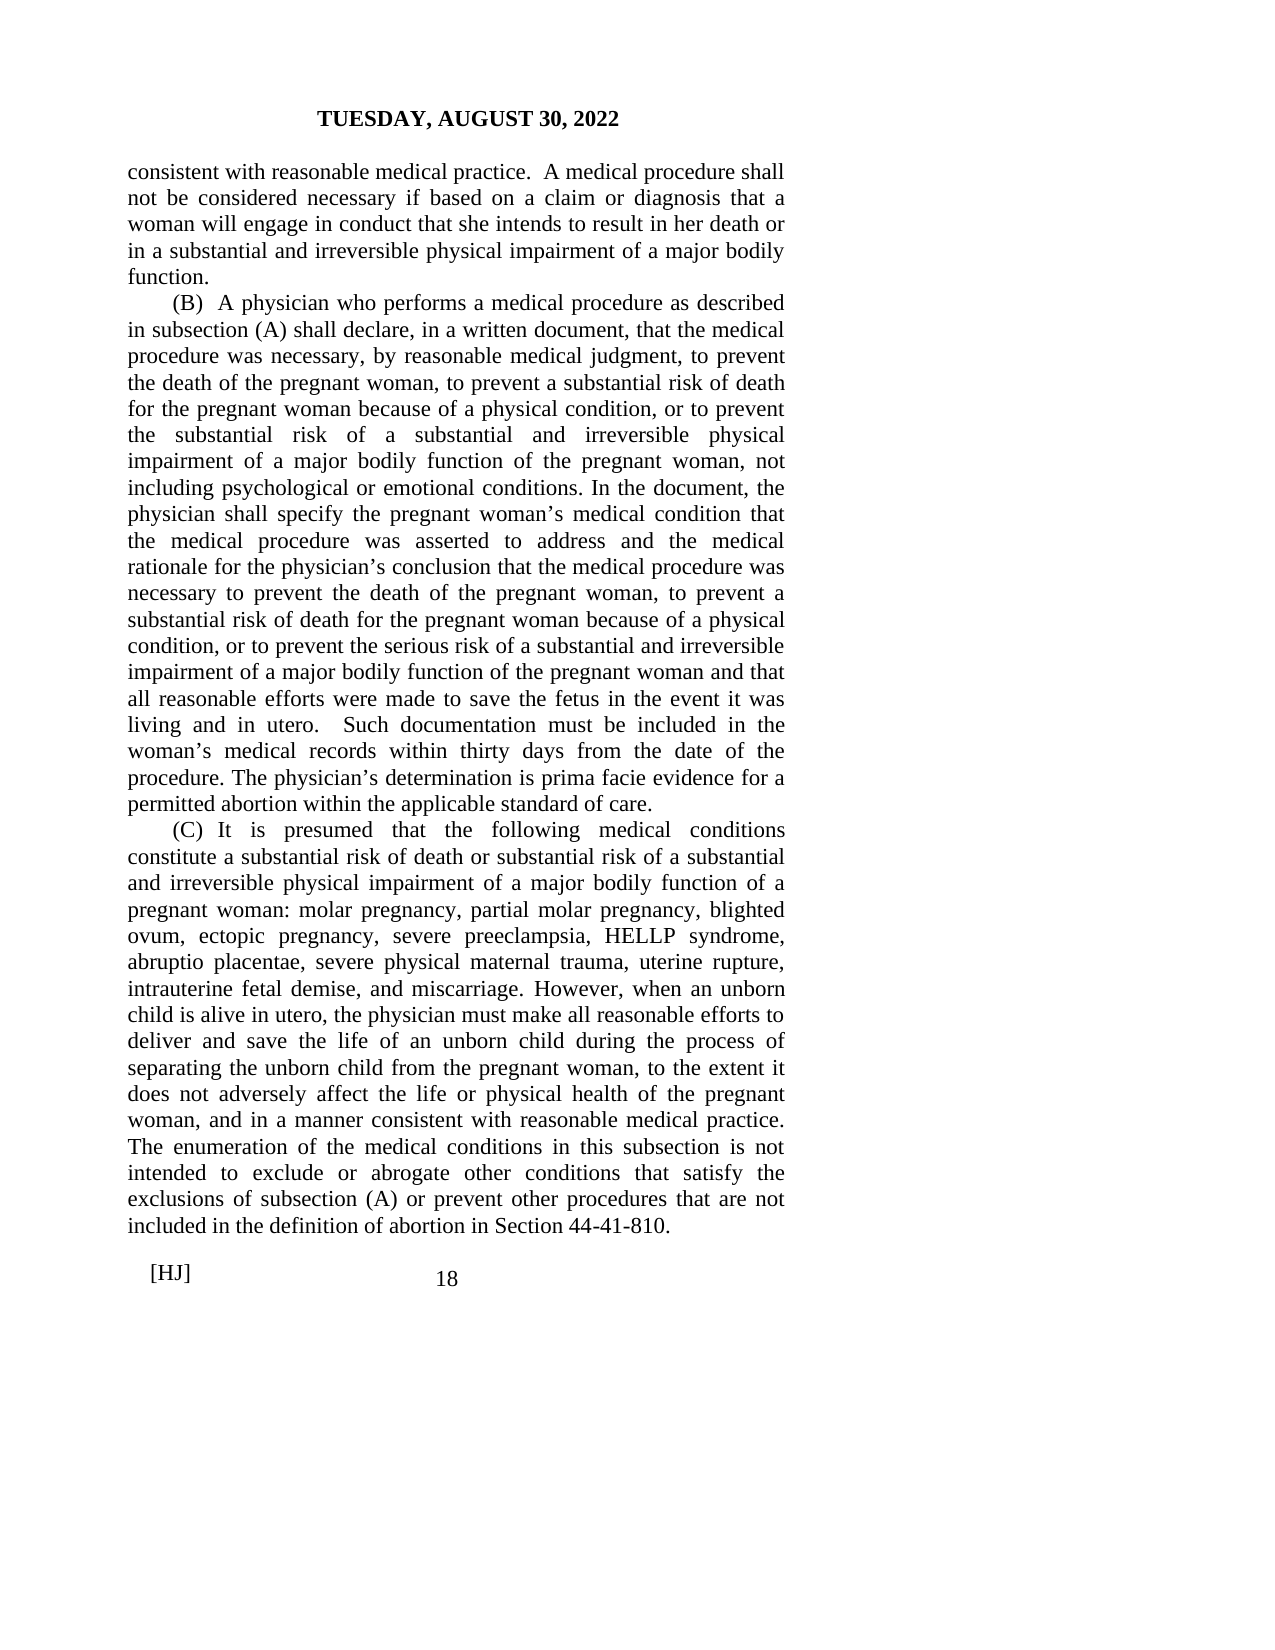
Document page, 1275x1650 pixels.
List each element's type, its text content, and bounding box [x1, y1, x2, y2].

text (B) A physician who performs a medical procedure as described in subsection (A) shall declare, in a written document, that the medical procedure was necessary, by reasonable medical judgment, to prevent the death of the pregnant woman, to prevent a substantial risk of death for the pregnant woman because of a physical condition, or to prevent the substantial risk of a substantial and irreversible physical impairment of a major bodily function of the pregnant woman, not including psychological or emotional conditions. In the document, the physician shall specify the pregnant woman’s medical condition that the medical procedure was asserted to address and the medical rationale for the physician’s conclusion that the medical procedure was necessary to prevent the death of the pregnant woman, to prevent a substantial risk of death for the pregnant woman because of a physical condition, or to prevent the serious risk of a substantial and irreversible impairment of a major bodily function of the pregnant woman and that all reasonable efforts were made to save the fetus in the event it was living and in utero. Such documentation must be included in the woman’s medical records within thirty days from the date of the procedure. The physician’s determination is prima facie evidence for a permitted abortion within the applicable standard of care. [127, 289, 786, 817]
text (C) It is presumed that the following medical conditions constitute a substantial risk of death or substantial risk of a substantial and irreversible physical impairment of a major bodily function of a pregnant woman: molar pregnancy, partial molar pregnancy, blighted ovum, ectopic pregnancy, severe preeclampsia, HELLP syndrome, abruptio placentae, severe physical maternal trauma, uterine rupture, intrauterine fetal demise, and miscarriage. However, when an unborn child is alive in utero, the physician must make all reasonable efforts to deliver and save the life of an unborn child during the process of separating the unborn child from the pregnant woman, to the extent it does not adversely affect the life or physical health of the pregnant woman, and in a manner consistent with reasonable medical practice. The enumeration of the medical conditions in this subsection is not intended to exclude or abrogate other conditions that satisfy the exclusions of subsection (A) or prevent other procedures that are not included in the definition of abortion in Section 44-41-810. [127, 817, 786, 1238]
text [127, 158, 786, 289]
